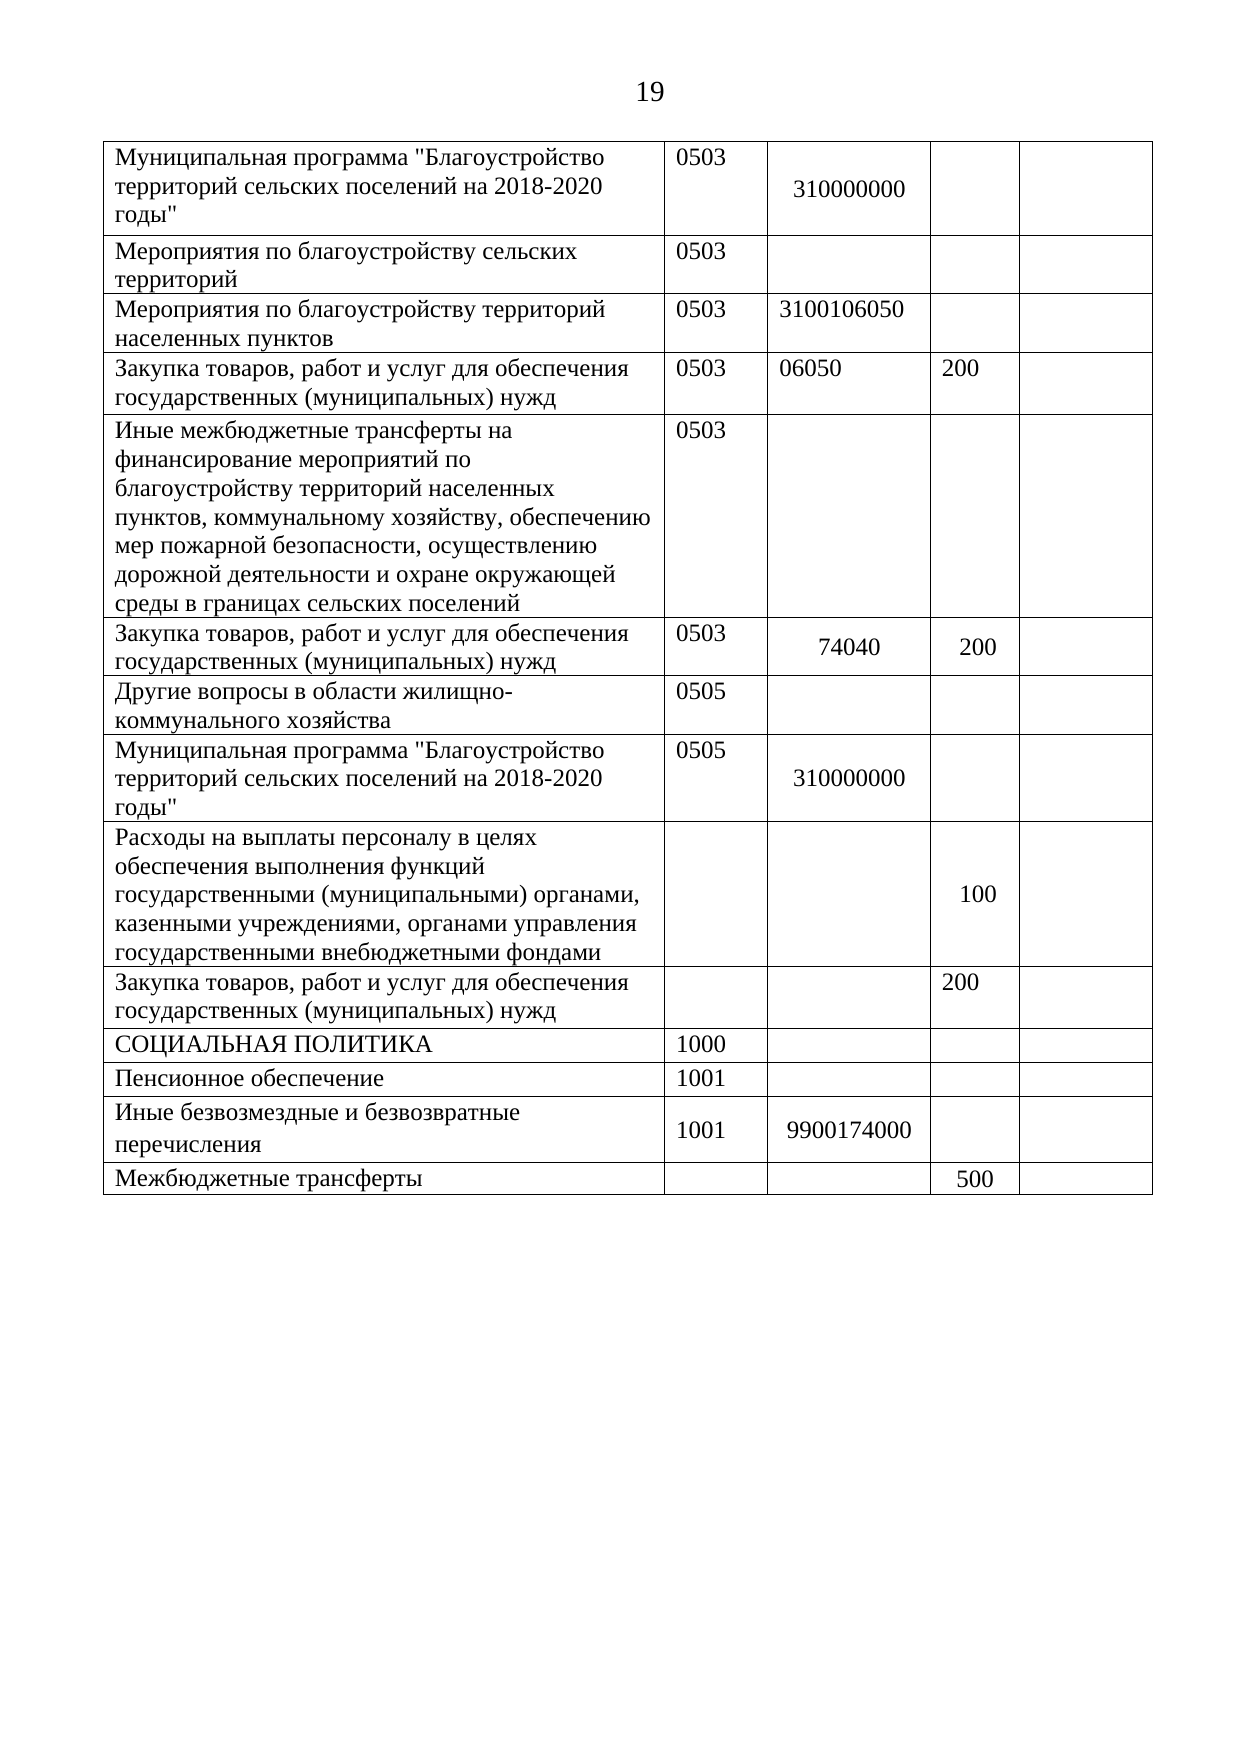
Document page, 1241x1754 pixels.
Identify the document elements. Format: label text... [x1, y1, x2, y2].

table_cell 9900174000 [768, 1097, 930, 1162]
table_cell [768, 415, 930, 617]
table_cell 0503 [665, 618, 767, 675]
table_cell 0503 [665, 142, 767, 235]
table_cell [1020, 1163, 1152, 1193]
table_cell СОЦИАЛЬНАЯ ПОЛИТИКА [104, 1029, 664, 1062]
table_cell [1020, 415, 1152, 617]
table_cell [931, 1097, 1019, 1162]
table_cell 3100106050 [768, 294, 930, 352]
table_cell 310000000 [768, 142, 930, 235]
table_cell [768, 1029, 930, 1062]
table_cell 200 [931, 353, 1019, 414]
table_cell Закупка товаров, работ и услуг для обеспечения государственных (муниципальных) нужд [104, 618, 664, 675]
table_cell Другие вопросы в области жилищно-коммунального хозяйства [104, 676, 664, 734]
table_cell 0503 [665, 353, 767, 414]
table_cell [768, 1163, 930, 1193]
table_cell [768, 676, 930, 734]
table_cell 74040 [768, 618, 930, 675]
table_cell 100 [931, 822, 1019, 966]
table_cell [1020, 353, 1152, 414]
table_cell Муниципальная программа "Благоустройство территорий сельских поселений на 2018-2020 годы" [104, 142, 664, 235]
table_cell 310000000 [768, 735, 930, 821]
table_cell [931, 236, 1019, 293]
table_cell [931, 735, 1019, 821]
table_cell 1001 [665, 1063, 767, 1096]
table_cell Иные безвозмездные и безвозвратные перечисления [104, 1097, 664, 1162]
table_cell 0505 [665, 676, 767, 734]
table_cell 0503 [665, 294, 767, 352]
table_cell Мероприятия по благоустройству территорий населенных пунктов [104, 294, 664, 352]
table_cell 500 [931, 1163, 1019, 1193]
table_cell [931, 294, 1019, 352]
table_cell [1020, 294, 1152, 352]
table_cell [931, 1063, 1019, 1096]
table_cell [1020, 142, 1152, 235]
table_cell Иные межбюджетные трансферты на финансирование мероприятий по благоустройству территорий населенных пунктов, коммунальному хозяйству, обеспечению мер пожарной безопасности, осуществлению дорожной деятельности и охране окружающей среды в границах сельских поселений [104, 415, 664, 617]
table_cell [1020, 1097, 1152, 1162]
table_cell 200 [931, 967, 1019, 1028]
table_cell [1020, 967, 1152, 1028]
table_cell 0505 [665, 735, 767, 821]
table_cell [931, 676, 1019, 734]
table_cell [1020, 1029, 1152, 1062]
table_cell [768, 236, 930, 293]
table_cell [1020, 236, 1152, 293]
table_cell [931, 415, 1019, 617]
table_cell [665, 1163, 767, 1193]
table_cell 06050 [768, 353, 930, 414]
table_cell [1020, 1063, 1152, 1096]
table_cell Пенсионное обеспечение [104, 1063, 664, 1096]
table_cell [768, 822, 930, 966]
table_cell [931, 142, 1019, 235]
table_cell [1020, 735, 1152, 821]
table_cell 1001 [665, 1097, 767, 1162]
table_cell Расходы на выплаты персоналу в целях обеспечения выполнения функций государственными (муниципальными) органами, казенными учреждениями, органами управления государственными внебюджетными фондами [104, 822, 664, 966]
table_cell Закупка товаров, работ и услуг для обеспечения государственных (муниципальных) нужд [104, 353, 664, 414]
table_cell Межбюджетные трансферты [104, 1163, 664, 1193]
table_cell 200 [931, 618, 1019, 675]
table_cell [665, 822, 767, 966]
table_cell [768, 967, 930, 1028]
table_cell [931, 1029, 1019, 1062]
table_cell [1020, 676, 1152, 734]
table_cell Муниципальная программа "Благоустройство территорий сельских поселений на 2018-2020 годы" [104, 735, 664, 821]
table_cell [1020, 822, 1152, 966]
table_cell [1020, 618, 1152, 675]
table_cell [665, 967, 767, 1028]
table_cell Закупка товаров, работ и услуг для обеспечения государственных (муниципальных) нужд [104, 967, 664, 1028]
table_cell 0503 [665, 415, 767, 617]
table_cell [768, 1063, 930, 1096]
table_cell Мероприятия по благоустройству сельских территорий [104, 236, 664, 293]
table_cell 0503 [665, 236, 767, 293]
table_cell 1000 [665, 1029, 767, 1062]
